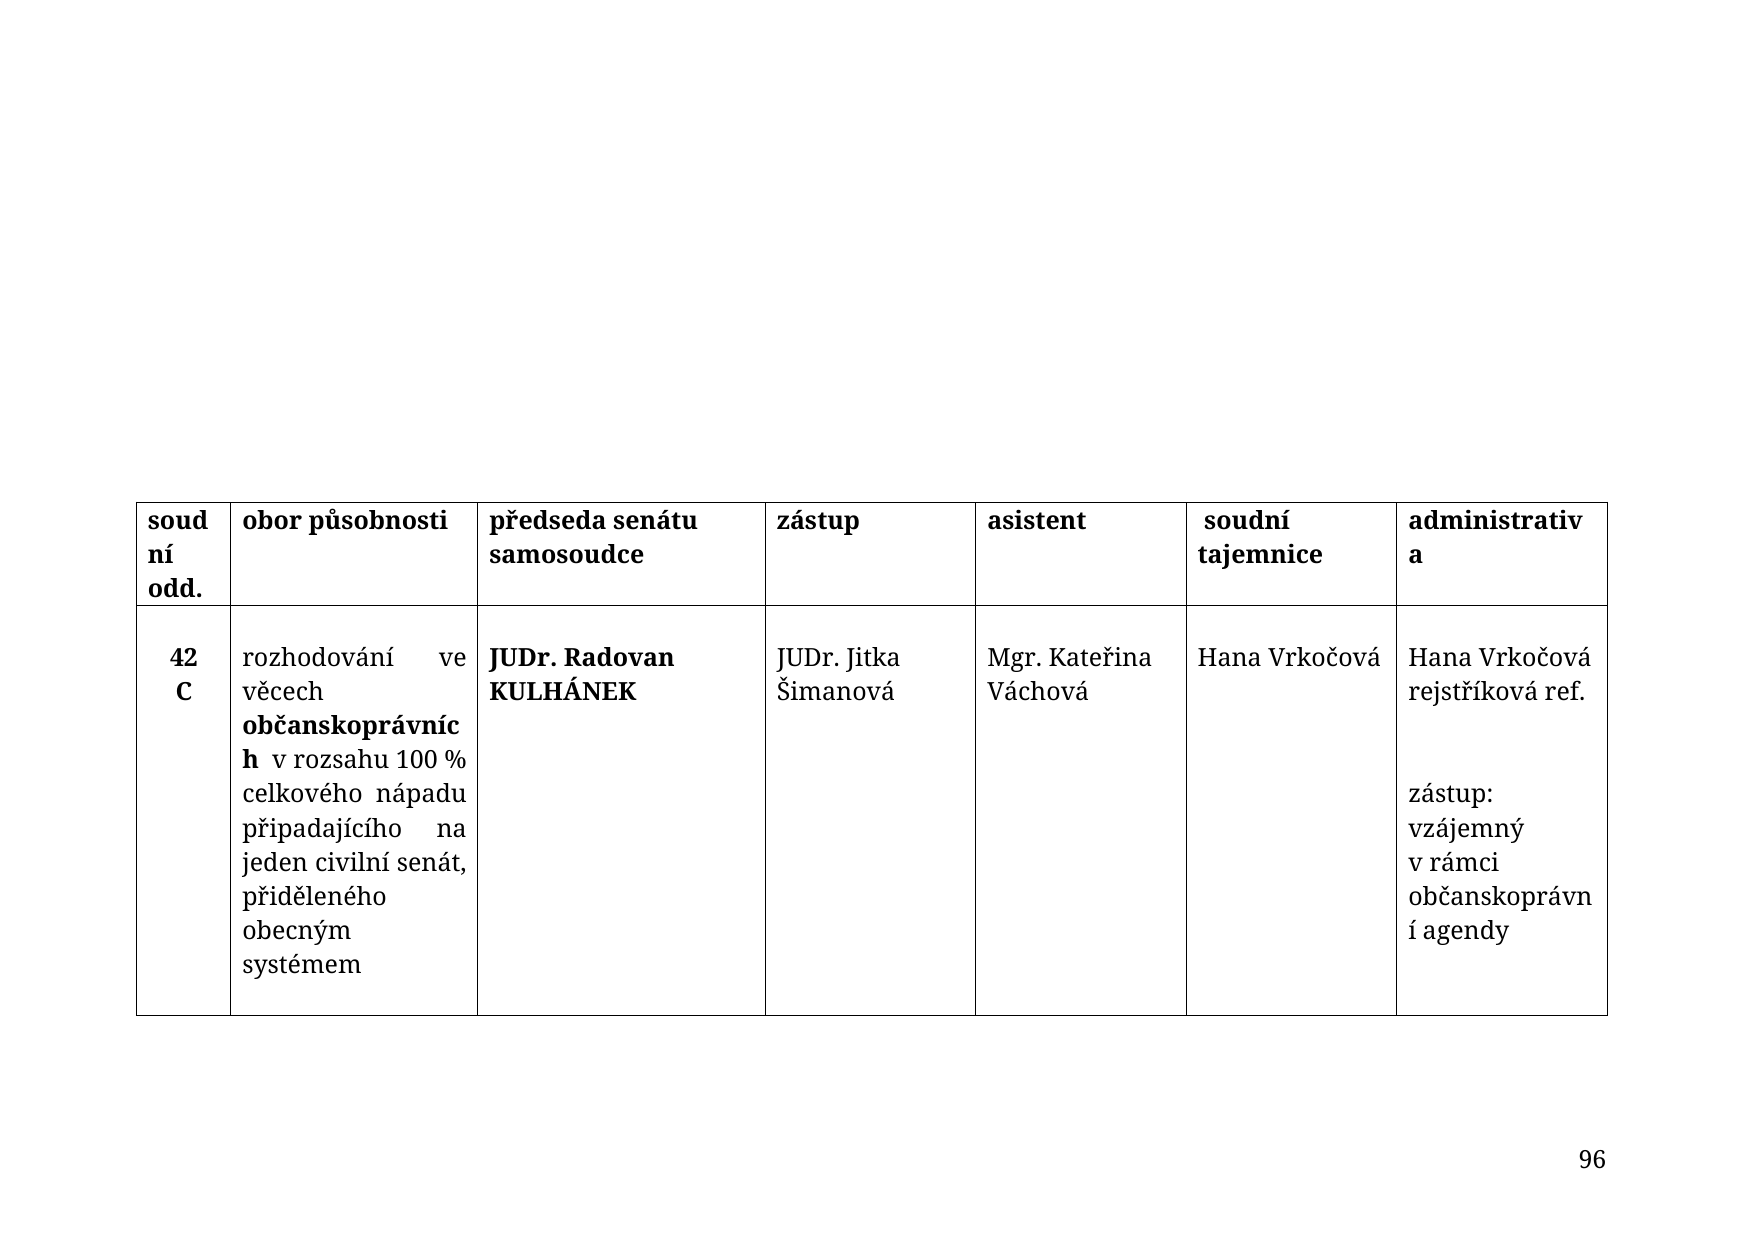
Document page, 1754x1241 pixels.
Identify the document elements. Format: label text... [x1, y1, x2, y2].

table_header předseda senátu samosoudce [478, 503, 765, 605]
table_cell JUDr. Jitka Šimanová [766, 606, 975, 1014]
table_cell Hana Vrkočová [1187, 606, 1396, 1014]
table_header zástup [766, 503, 975, 605]
table_cell Hana Vrkočová rejstříková ref. zástup: vzájemný v rámci občanskoprávní agendy [1397, 606, 1607, 1014]
table_cell rozhodování ve věcech občanskoprávních v rozsahu 100 % celkového nápadu připadajícího na jeden civilní senát, přiděleného obecným systémem [231, 606, 477, 1014]
table_cell 42 C [137, 606, 230, 1014]
table_header soudní tajemnice [1187, 503, 1396, 605]
table_header soudní odd. [137, 503, 230, 605]
table_cell Mgr. Kateřina Váchová [976, 606, 1186, 1014]
table_cell JUDr. Radovan KULHÁNEK [478, 606, 765, 1014]
table_header administrativa [1397, 503, 1607, 605]
table_header asistent [976, 503, 1186, 605]
table_header obor působnosti [231, 503, 477, 605]
